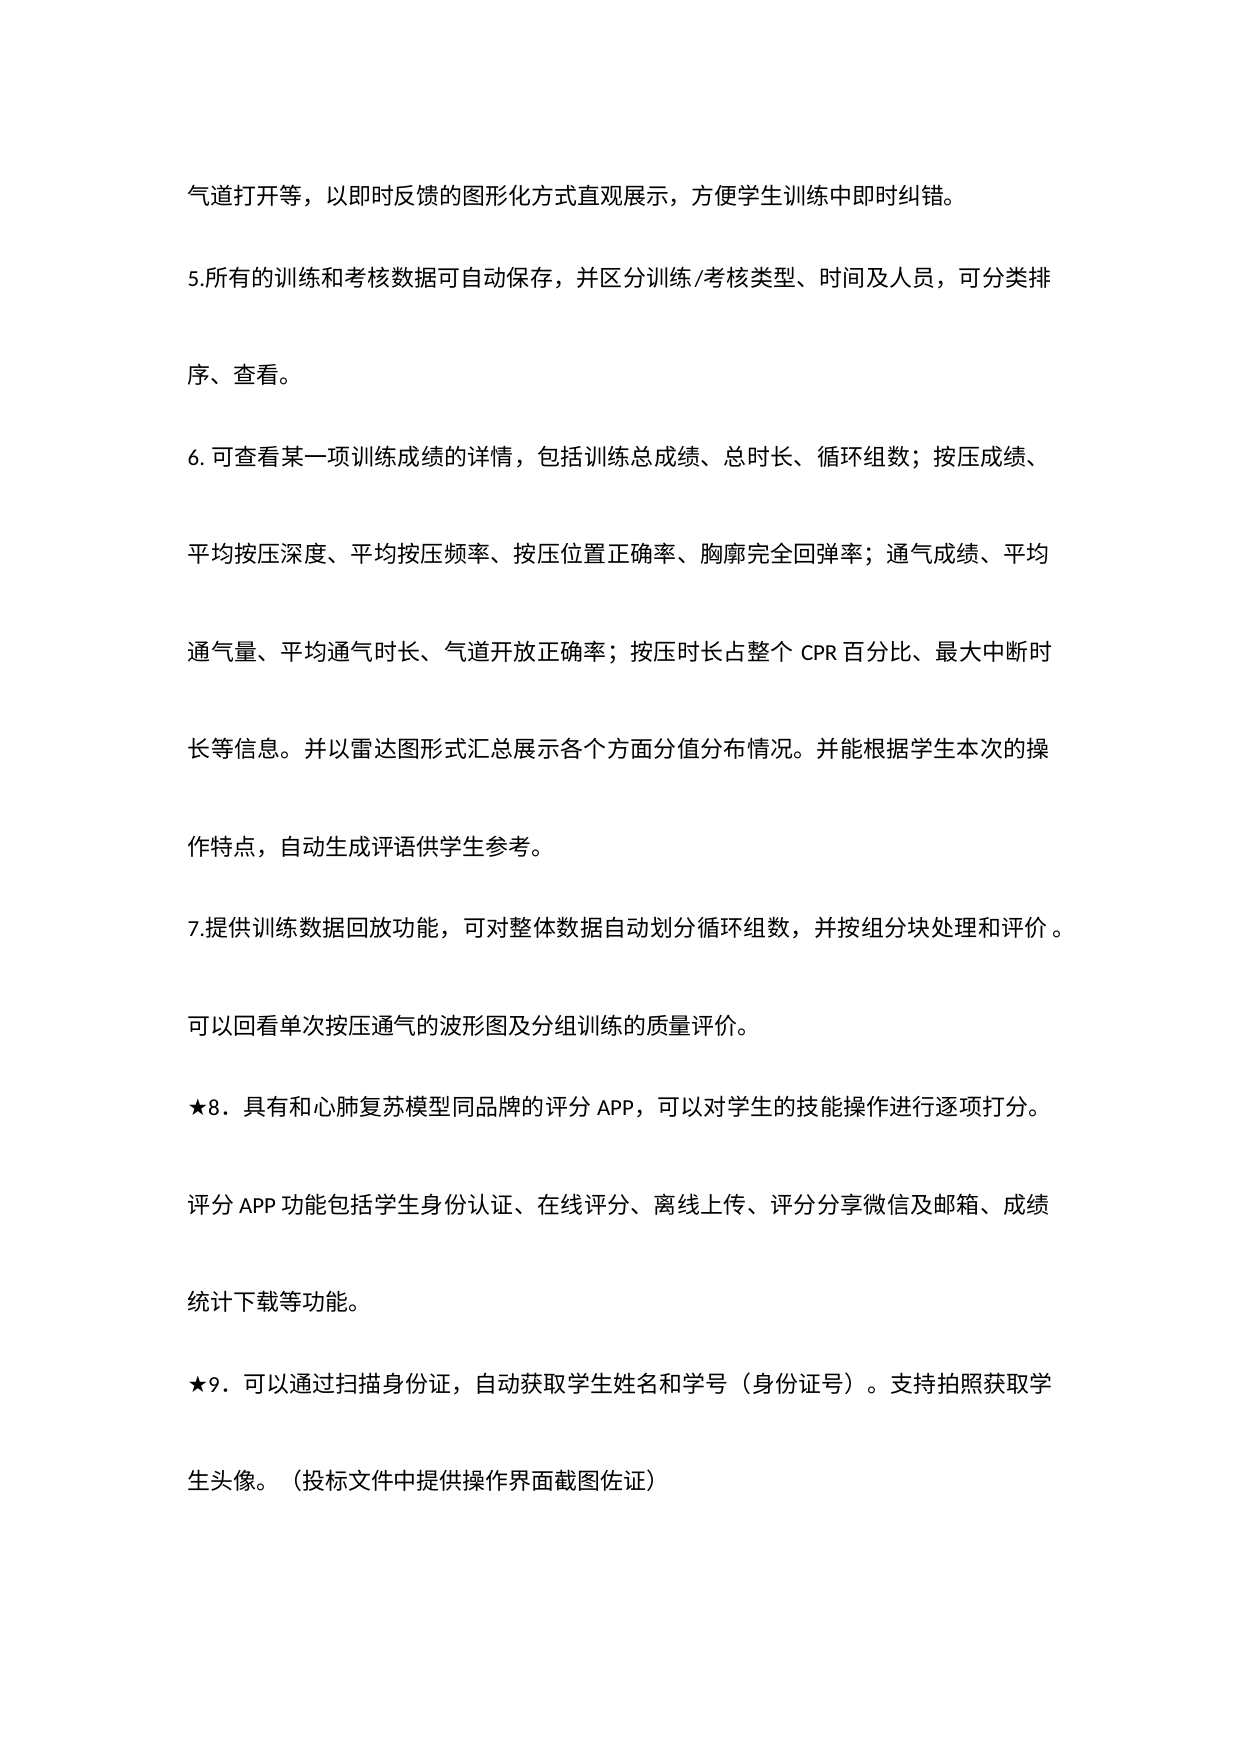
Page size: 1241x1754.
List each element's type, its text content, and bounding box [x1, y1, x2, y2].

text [187, 162, 1053, 227]
text 5.所有的训练和考核数据可自动保存，并区分训练/考核类型、时间及人员，可分类排序、查看。 [187, 243, 1053, 406]
text ★8．具有和心肺复苏模型同品牌的评分APP，可以对学生的技能操作进行逐项打分。评分APP功能包括学生身份认证、在线评分、离线上传、评分分享微信及邮箱、成绩统计下载等功能。 [187, 1073, 1053, 1333]
text 7.提供训练数据回放功能，可对整体数据自动划分循环组数，并按组分块处理和评价。可以回看单次按压通气的波形图及分组训练的质量评价。 [187, 894, 1053, 1057]
text 6. 可查看某一项训练成绩的详情，包括训练总成绩、总时长、循环组数；按压成绩、平均按压深度、平均按压频率、按压位置正确率、胸廓完全回弹率；通气成绩、平均通气量、平均通气时长、气道开放正确率；按压时长占整个CPR百分比、最大中断时长等信息。并以雷达图形式汇总展示各个方面分值分布情况。并能根据学生本次的操作特点，自动生成评语供学生参考。 [187, 423, 1053, 878]
text ★9．可以通过扫描身份证，自动获取学生姓名和学号（身份证号）。支持拍照获取学生头像。（投标文件中提供操作界面截图佐证） [187, 1350, 1053, 1512]
